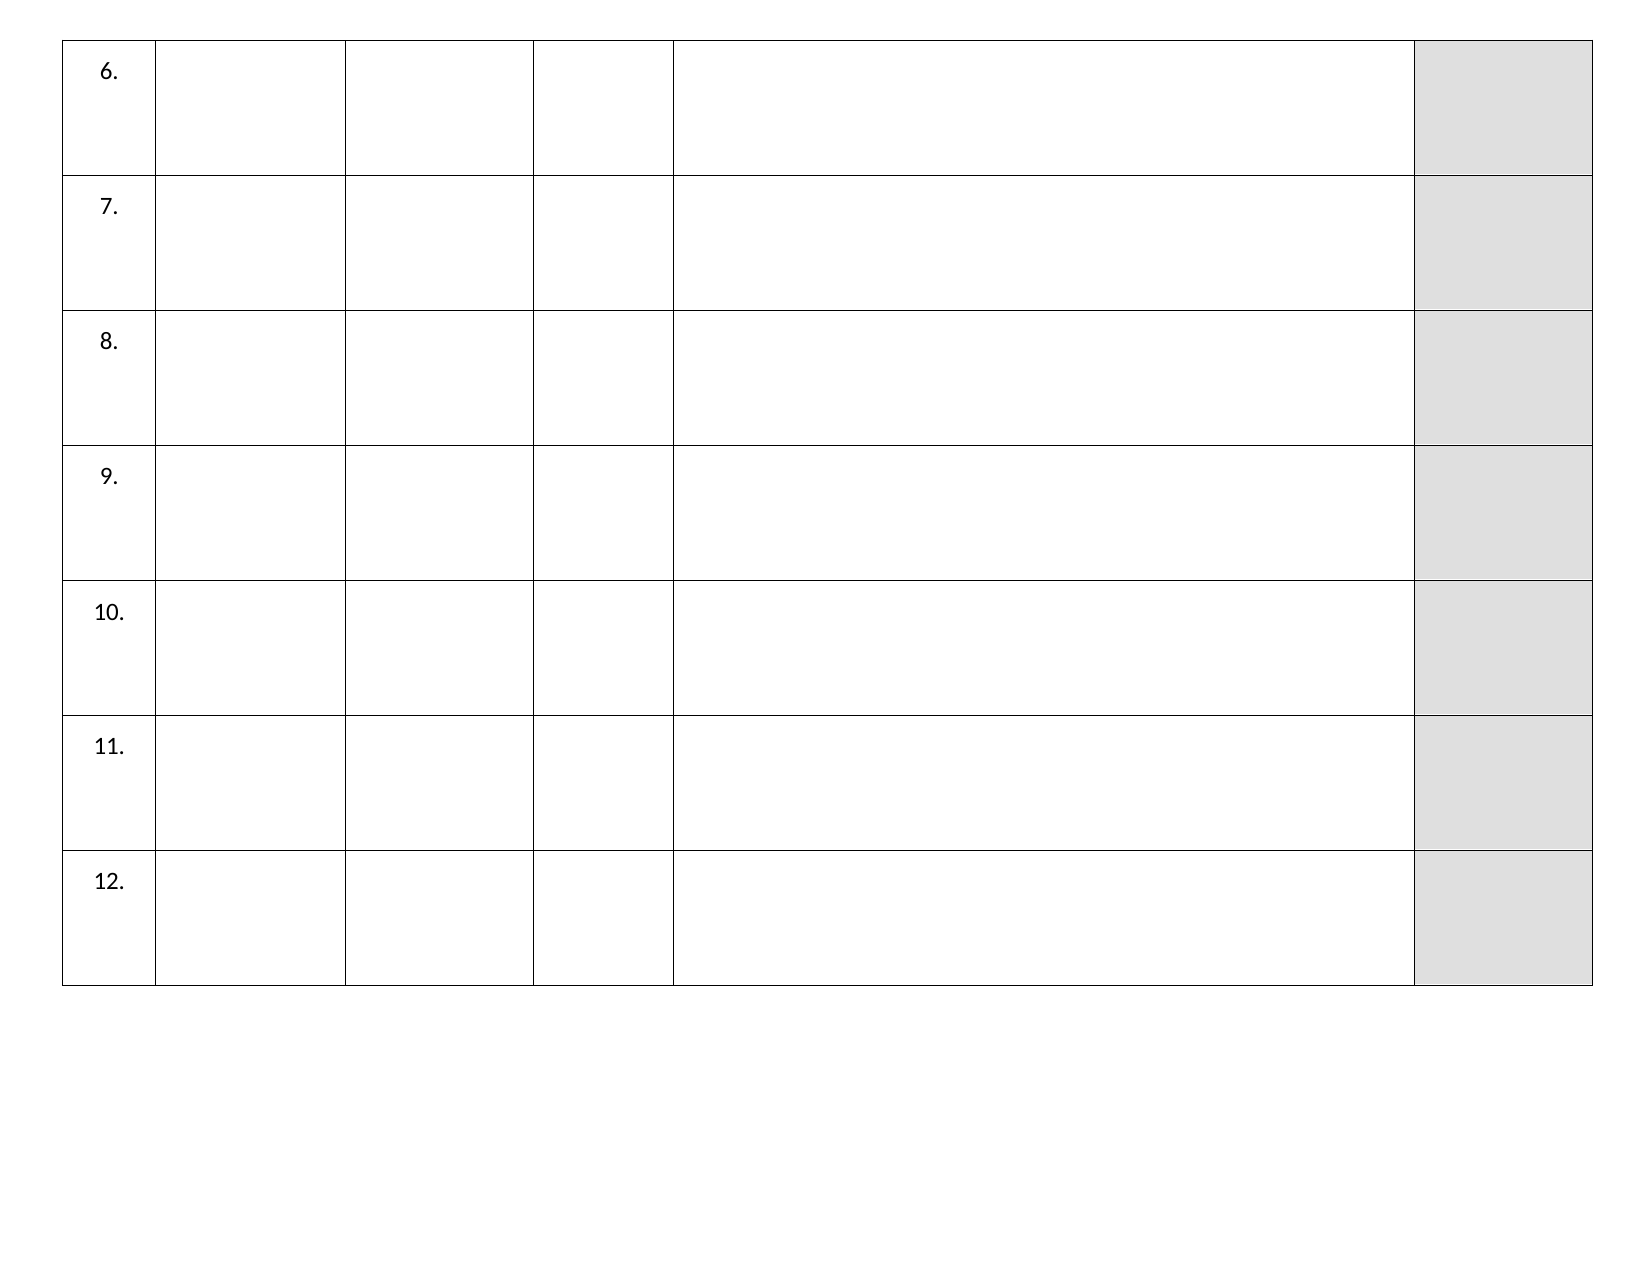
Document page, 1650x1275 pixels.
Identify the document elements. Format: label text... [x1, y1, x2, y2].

table_cell [346, 716, 533, 849]
table_cell [346, 176, 533, 309]
table_cell 6. [63, 41, 155, 174]
table_cell [1415, 176, 1592, 309]
table_cell [674, 446, 1414, 579]
table_cell [156, 581, 345, 714]
table_cell [1415, 851, 1592, 984]
table_cell [534, 311, 673, 444]
table_cell [534, 581, 673, 714]
table_cell [1415, 311, 1592, 444]
table_cell [674, 581, 1414, 714]
table_cell [346, 311, 533, 444]
table_cell [534, 716, 673, 849]
table_cell [1415, 716, 1592, 849]
table_cell [674, 311, 1414, 444]
table_cell [156, 311, 345, 444]
table_cell [346, 581, 533, 714]
table_cell [534, 851, 673, 984]
table_cell [156, 41, 345, 174]
table_cell [346, 41, 533, 174]
table_cell [346, 851, 533, 984]
table_cell [534, 446, 673, 579]
table_cell 10. [63, 581, 155, 714]
table_cell 8. [63, 311, 155, 444]
table_cell 9. [63, 446, 155, 579]
table_cell [674, 716, 1414, 849]
table_cell [534, 41, 673, 174]
table_cell [674, 176, 1414, 309]
table_cell [156, 446, 345, 579]
table_cell 12. [63, 851, 155, 984]
table_cell [346, 446, 533, 579]
table_cell [674, 41, 1414, 174]
table_cell [156, 851, 345, 984]
table_cell [1415, 446, 1592, 579]
table_cell 7. [63, 176, 155, 309]
table_cell [674, 851, 1414, 984]
table_cell [1415, 41, 1592, 174]
table_cell [156, 176, 345, 309]
table_cell [1415, 581, 1592, 714]
table_cell [156, 716, 345, 849]
table_cell 11. [63, 716, 155, 849]
table_cell [534, 176, 673, 309]
